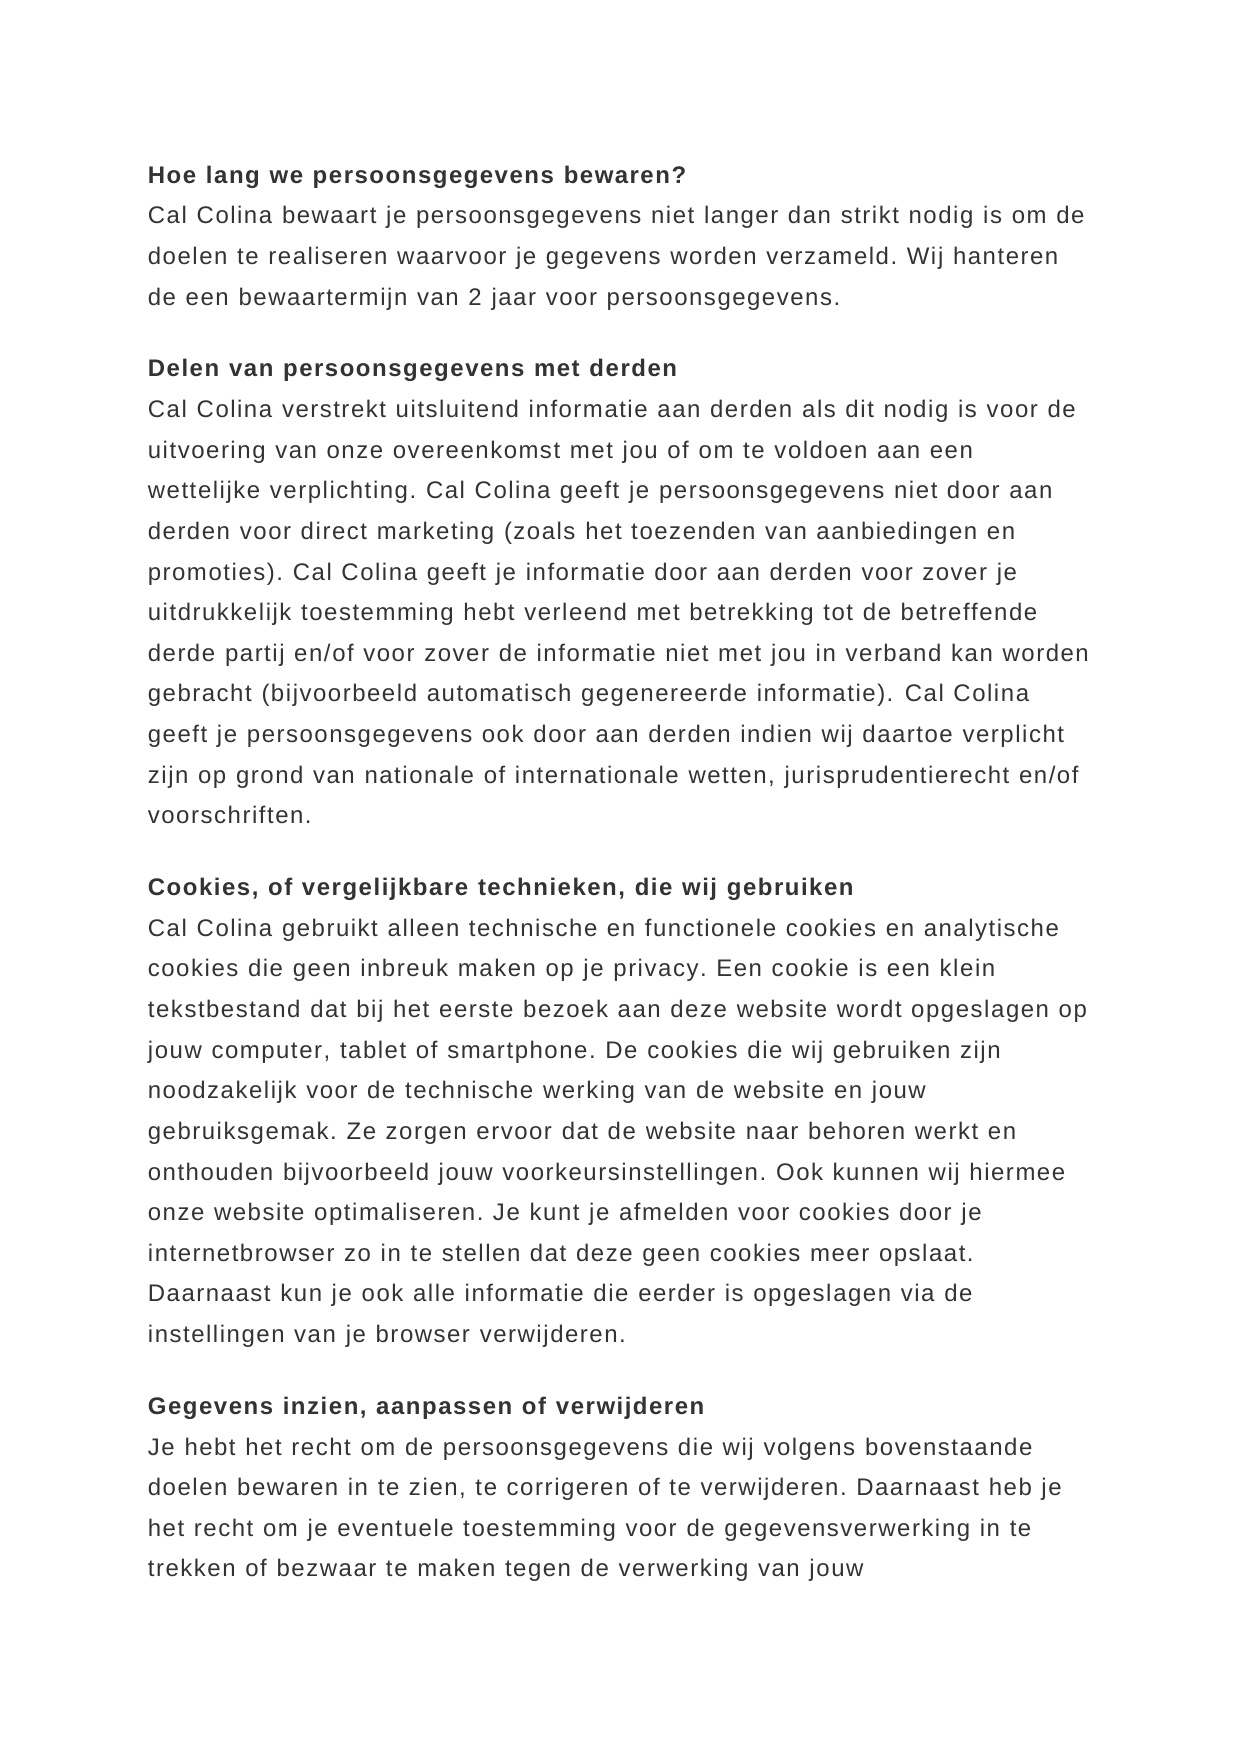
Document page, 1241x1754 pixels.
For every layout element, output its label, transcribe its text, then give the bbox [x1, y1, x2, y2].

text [148, 1419, 1093, 1582]
text Delen van persoonsgegevens met derden [148, 341, 1093, 382]
text Cal Colina gebruikt alleen technische en functionele cookies en analytische cookies die geen inbreuk maken op je privacy. Een cookie is een klein tekstbestand dat bij het eerste bezoek aan deze website wordt opgeslagen op jouw computer, tablet of smartphone. De cookies die wij gebruiken zijn noodzakelijk voor de technische werking van de website en jouw gebruiksgemak. Ze zorgen ervoor dat de website naar behoren werkt en onthouden bijvoorbeeld jouw voorkeursinstellingen. Ook kunnen wij hiermee onze website optimaliseren. Je kunt je afmelden voor cookies door je internetbrowser zo in te stellen dat deze geen cookies meer opslaat. Daarnaast kun je ook alle informatie die eerder is opgeslagen via de instellingen van je browser verwijderen. [148, 901, 1093, 1348]
text Gegevens inzien, aanpassen of verwijderen [148, 1379, 1093, 1419]
text Cal Colina bewaart je persoonsgegevens niet langer dan strikt nodig is om de doelen te realiseren waarvoor je gegevens worden verzameld. Wij hanteren de een bewaartermijn van 2 jaar voor persoonsgegevens. [148, 188, 1093, 310]
text Cookies, of vergelijkbare technieken, die wij gebruiken [148, 860, 1093, 901]
text Hoe lang we persoonsgegevens bewaren? [148, 148, 1093, 188]
text Cal Colina verstrekt uitsluitend informatie aan derden als dit nodig is voor de uitvoering van onze overeenkomst met jou of om te voldoen aan een wettelijke verplichting. Cal Colina geeft je persoonsgegevens niet door aan derden voor direct marketing (zoals het toezenden van aanbiedingen en promoties). Cal Colina geeft je informatie door aan derden voor zover je uitdrukkelijk toestemming hebt verleend met betrekking tot de betreffende derde partij en/of voor zover de informatie niet met jou in verband kan worden gebracht (bijvoorbeeld automatisch gegenereerde informatie). Cal Colina geeft je persoonsgegevens ook door aan derden indien wij daartoe verplicht zijn op grond van nationale of internationale wetten, jurisprudentierecht en/of voorschriften. [148, 382, 1093, 829]
